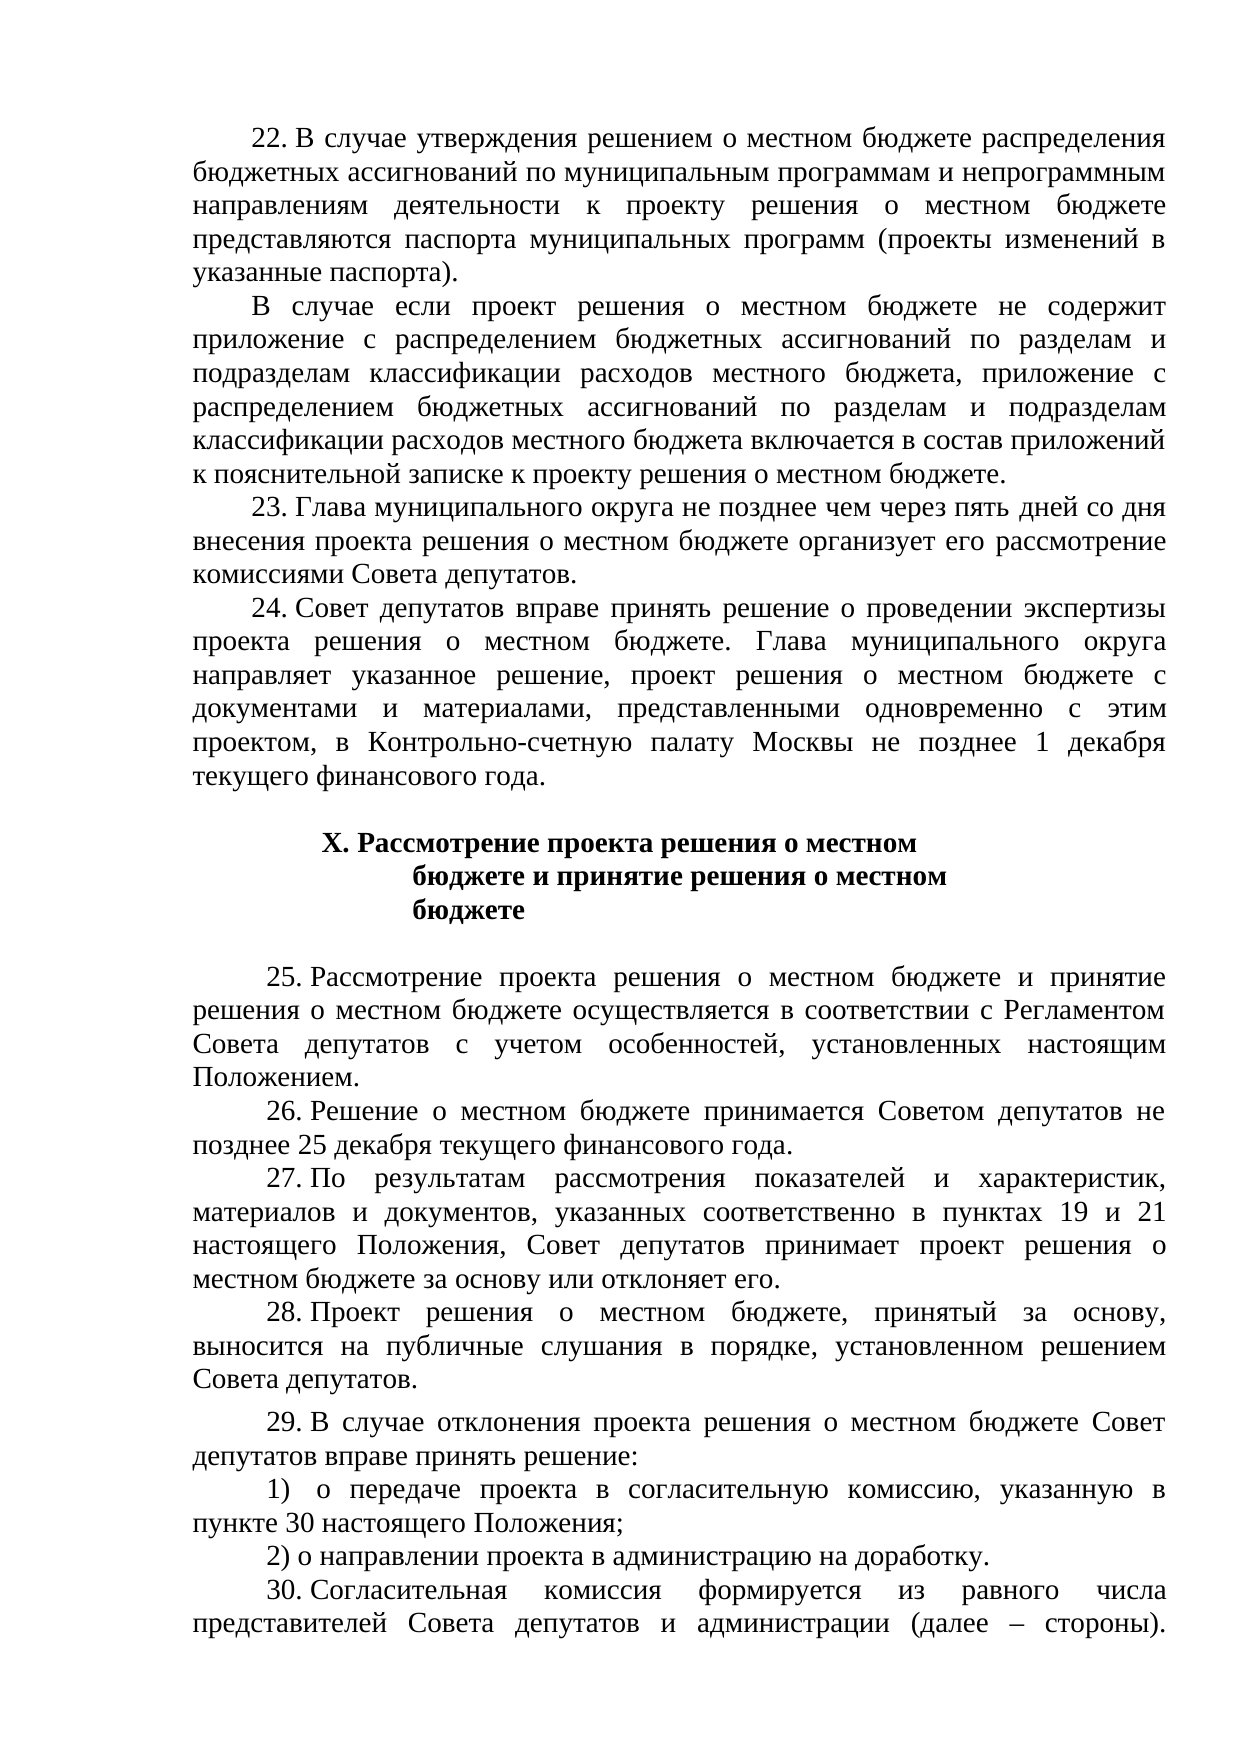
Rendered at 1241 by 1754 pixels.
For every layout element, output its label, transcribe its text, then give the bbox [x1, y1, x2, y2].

list о направлении проекта в администрацию на доработку. [266, 1538, 1178, 1572]
list Совет депутатов вправе принять решение о проведении экспертизы проекта решения о местном бюджете. Глава муниципального округа направляет указанное решение, проект решения о местном бюджете с документами и материалами, представленными одновременно с этим проектом, в Контрольно-счетную палату Москвы не позднее 1 декабря текущего финансового года. [192, 590, 1167, 791]
list В случае отклонения проекта решения о местном бюджете Совет депутатов вправе принять решение: [192, 1404, 1166, 1471]
list о передаче проекта в согласительную комиссию, указанную в пункте 30 настоящего Положения; [192, 1471, 1166, 1538]
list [192, 1572, 1167, 1639]
list Рассмотрение проекта решения о местном бюджете и принятие решения о местном бюджете осуществляется в соответствии с Регламентом Совета депутатов с учетом особенностей, установленных настоящим Положением. [192, 959, 1166, 1093]
text В случае если проект решения о местном бюджете не содержит приложение с распределением бюджетных ассигнований по разделам и подразделам классификации расходов местного бюджета, приложение с распределением бюджетных ассигнований по разделам и подразделам классификации расходов местного бюджета включается в состав приложений к пояснительной записке к проекту решения о местном бюджете. [192, 288, 1166, 489]
list Решение о местном бюджете принимается Советом депутатов не позднее 25 декабря текущего финансового года. [192, 1093, 1166, 1160]
list В случае утверждения решением о местном бюджете распределения бюджетных ассигнований по муниципальным программам и непрограммным направлениям деятельности к проекту решения о местном бюджете представляются паспорта муниципальных программ (проекты изменений в указанные паспорта). [192, 120, 1166, 288]
list Проект решения о местном бюджете, принятый за основу, выносится на публичные слушания в порядке, установленном решением Совета депутатов. [192, 1294, 1166, 1395]
list Глава муниципального округа не позднее чем через пять дней со дня внесения проекта решения о местном бюджете организует его рассмотрение комиссиями Совета депутатов. [192, 489, 1166, 590]
subtitle Рассмотрение проекта решения о местном бюджете и принятие решения о местном бюджете [321, 825, 1038, 925]
list По результатам рассмотрения показателей и характеристик, материалов и документов, указанных соответственно в пунктах 19 и 21 настоящего Положения, Совет депутатов принимает проект решения о местном бюджете за основу или отклоняет его. [192, 1160, 1166, 1294]
